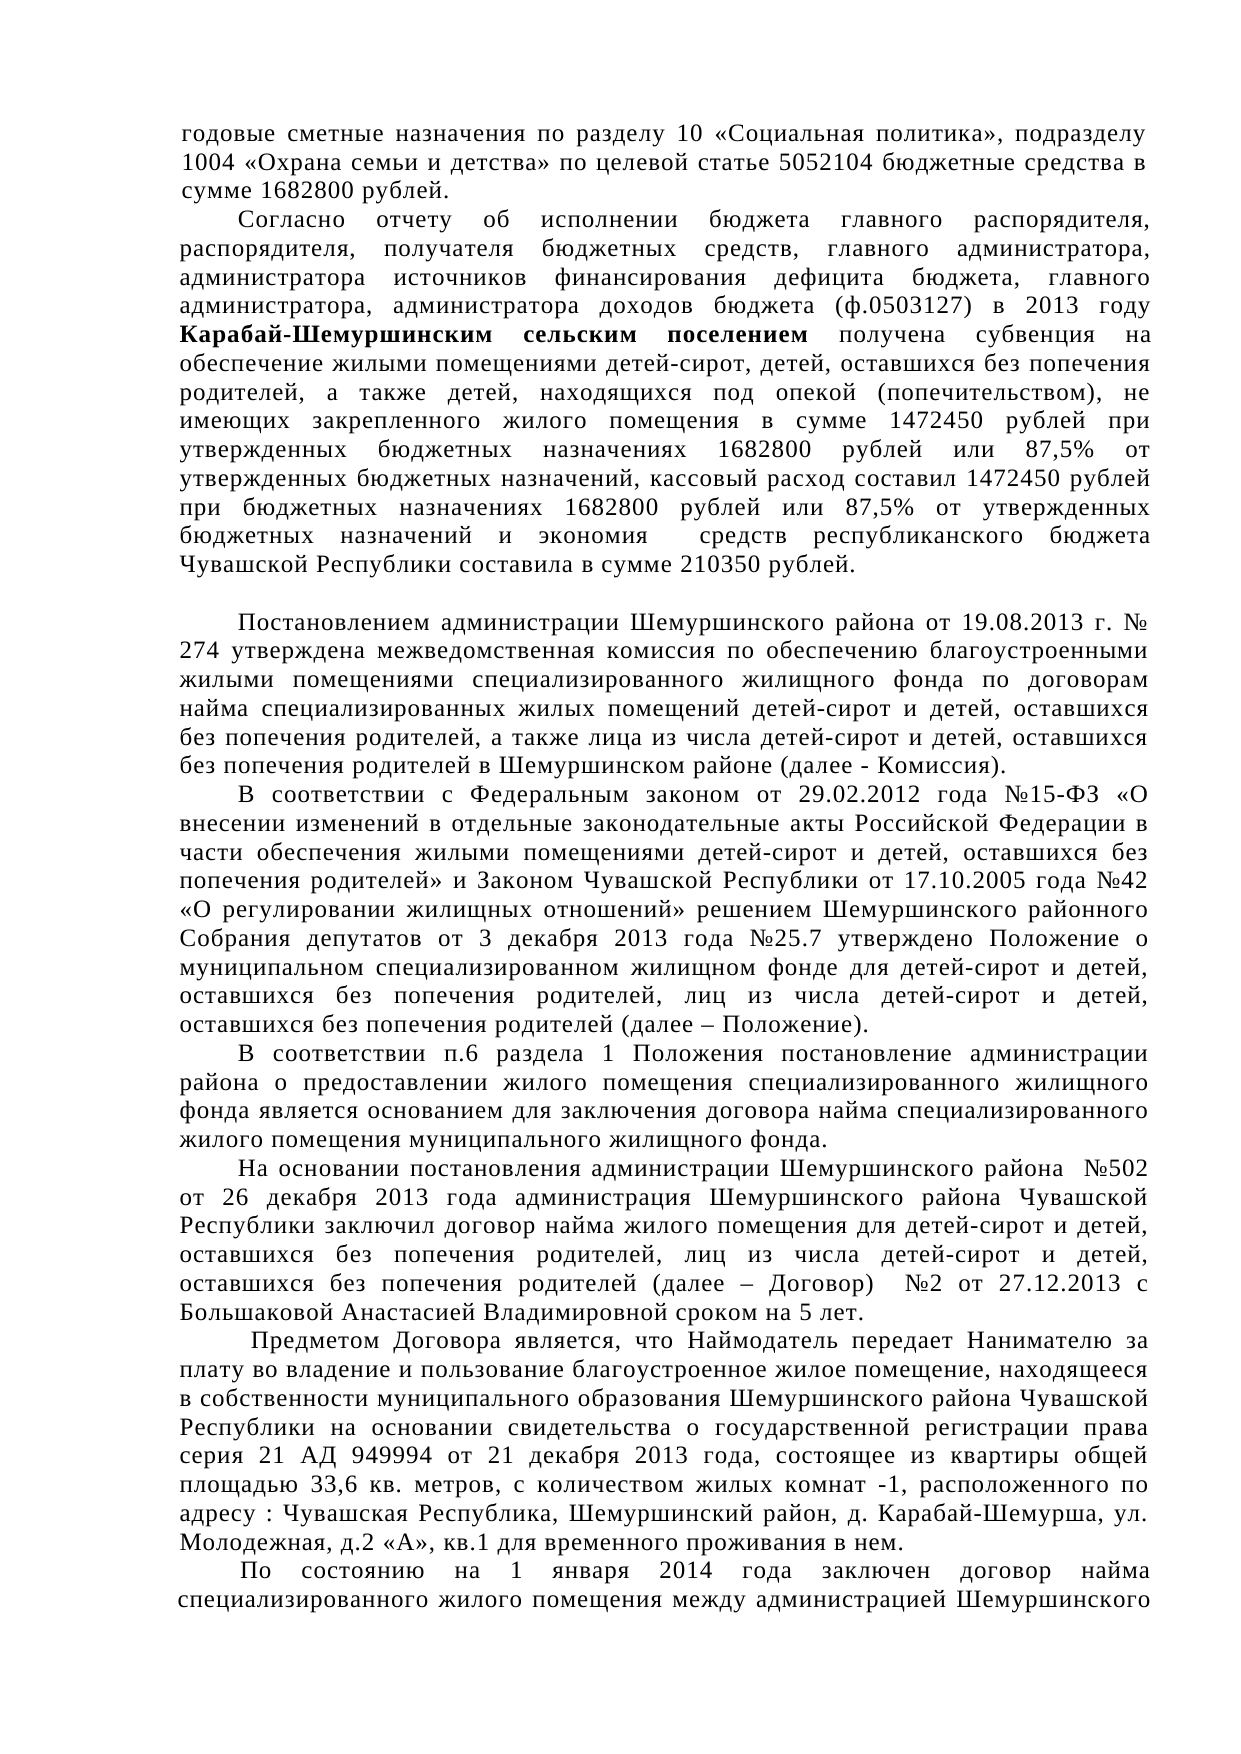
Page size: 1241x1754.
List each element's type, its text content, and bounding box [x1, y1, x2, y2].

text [177, 1556, 1152, 1613]
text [181, 118, 1147, 204]
text Постановлением администрации Шемуршинского района от 19.08.2013 г. № 274 утверждена межведомственная комиссия по обеспечению благоустроенными жилыми помещениями специализированного жилищного фонда по договорам найма специализированных жилых помещений детей-сирот и детей, оставшихся без попечения родителей, а также лица из числа детей-сирот и детей, оставшихся без попечения родителей в Шемуршинском районе (далее - Комиссия). [179, 607, 1149, 779]
text В соответствии п.6 раздела 1 Положения постановление администрации района о предоставлении жилого помещения специализированного жилищного фонда является основанием для заключения договора найма специализированного жилого помещения муниципального жилищного фонда. [179, 1038, 1149, 1153]
text Согласно отчету об исполнении бюджета главного распорядителя, распорядителя, получателя бюджетных средств, главного администратора, администратора источников финансирования дефицита бюджета, главного администратора, администратора доходов бюджета (ф.0503127) в 2013 году Карабай-Шемуршинским сельским поселением получена субвенция на обеспечение жилыми помещениями детей-сирот, детей, оставшихся без попечения родителей, а также детей, находящихся под опекой (попечительством), не имеющих закрепленного жилого помещения в сумме 1472450 рублей при утвержденных бюджетных назначениях 1682800 рублей или 87,5% от утвержденных бюджетных назначений, кассовый расход составил 1472450 рублей при бюджетных назначениях 1682800 рублей или 87,5% от утвержденных бюджетных назначений и экономия средств республиканского бюджета Чувашской Республики составила в сумме 210350 рублей. [179, 204, 1152, 578]
text На основании постановления администрации Шемуршинского района №502 от 26 декабря 2013 года администрация Шемуршинского района Чувашской Республики заключил договор найма жилого помещения для детей-сирот и детей, оставшихся без попечения родителей, лиц из числа детей-сирот и детей, оставшихся без попечения родителей (далее – Договор) №2 от 27.12.2013 с Большаковой Анастасией Владимировной сроком на 5 лет. [179, 1153, 1149, 1326]
text В соответствии с Федеральным законом от 29.02.2012 года №15-ФЗ «О внесении изменений в отдельные законодательные акты Российской Федерации в части обеспечения жилыми помещениями детей-сирот и детей, оставшихся без попечения родителей» и Законом Чувашской Республики от 17.10.2005 года №42 «О регулировании жилищных отношений» решением Шемуршинского районного Собрания депутатов от 3 декабря 2013 года №25.7 утверждено Положение о муниципальном специализированном жилищном фонде для детей-сирот и детей, оставшихся без попечения родителей, лиц из числа детей-сирот и детей, оставшихся без попечения родителей (далее – Положение). [179, 779, 1149, 1038]
text Предметом Договора является, что Наймодатель передает Нанимателю за плату во владение и пользование благоустроенное жилое помещение, находящееся в собственности муниципального образования Шемуршинского района Чувашской Республики на основании свидетельства о государственной регистрации права серия 21 АД 949994 от 21 декабря 2013 года, состоящее из квартиры общей площадью 33,6 кв. метров, с количеством жилых комнат -1, расположенного по адресу : Чувашская Республика, Шемуршинский район, д. Карабай-Шемурша, ул. Молодежная, д.2 «А», кв.1 для временного проживания в нем. [179, 1326, 1149, 1556]
